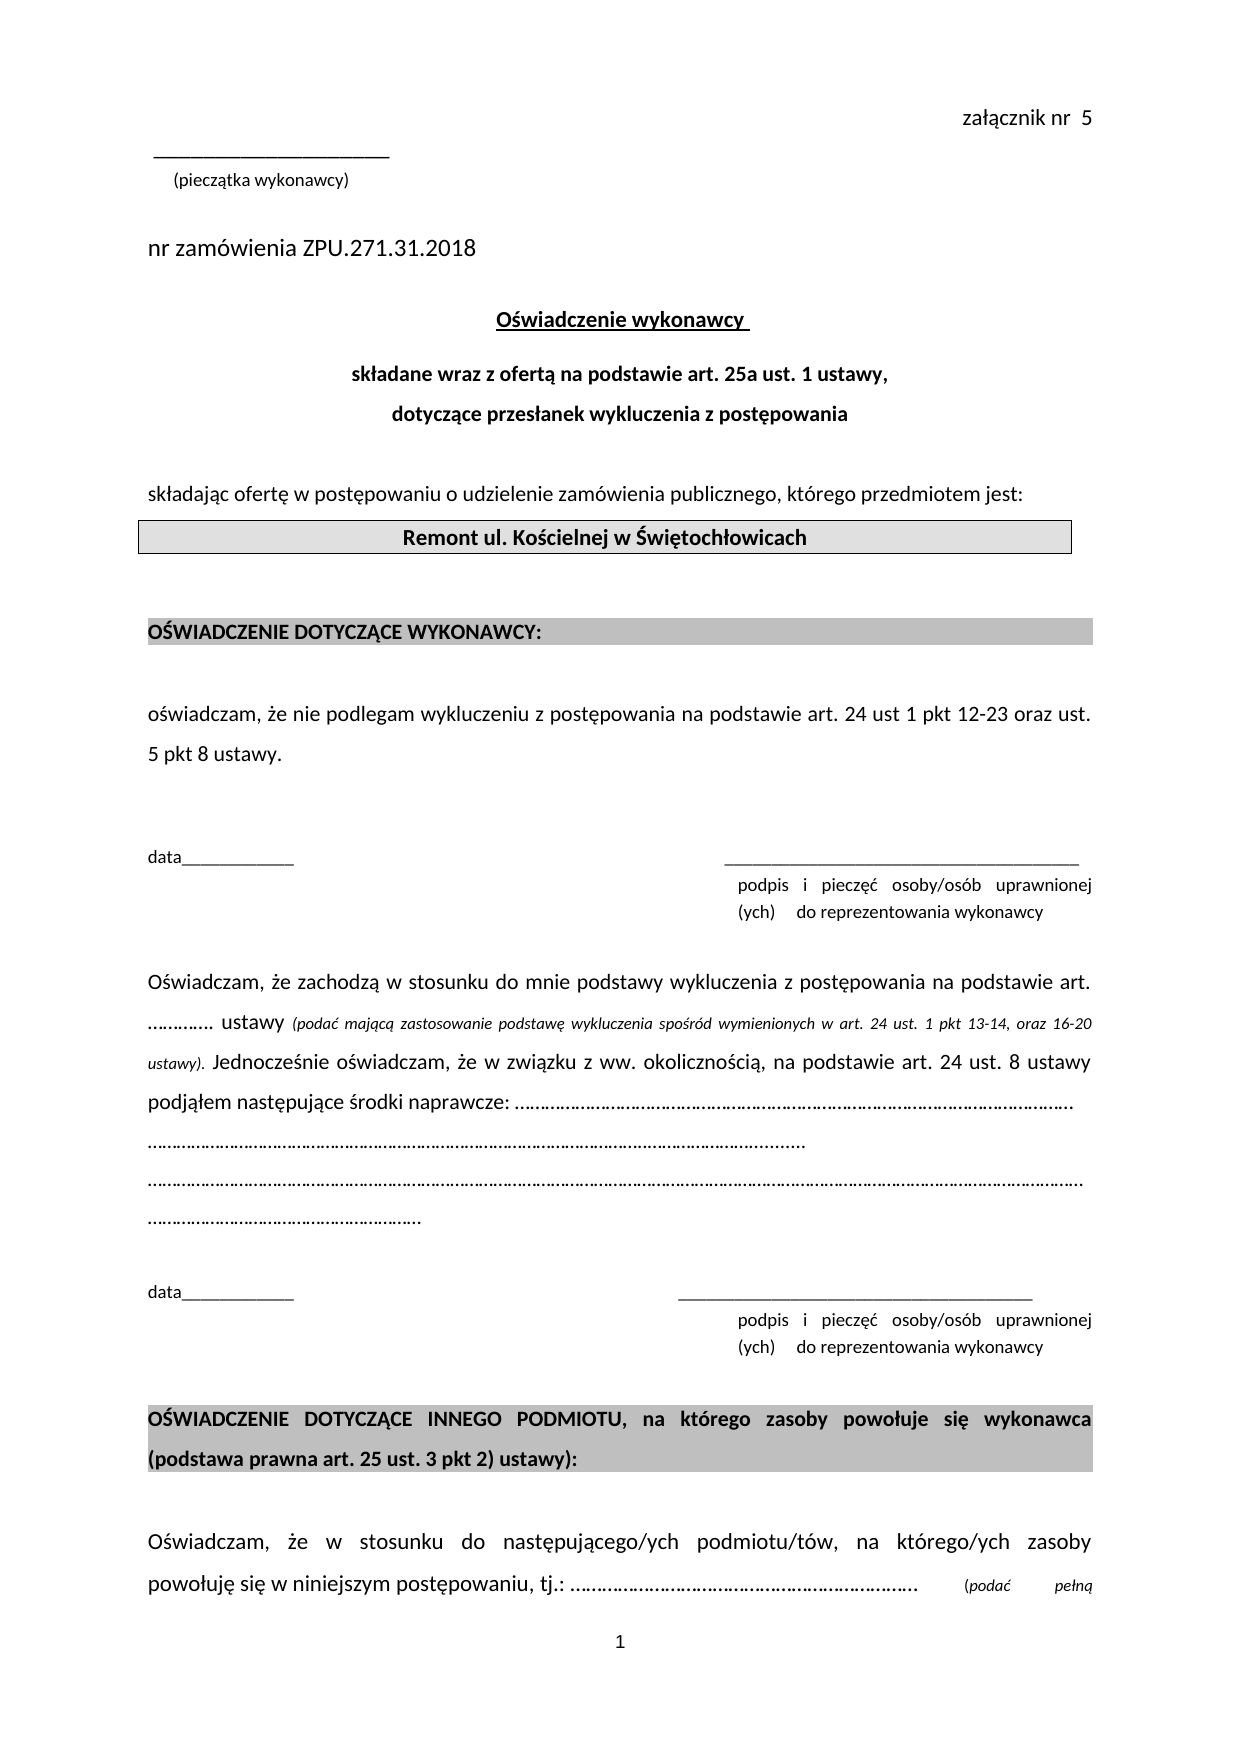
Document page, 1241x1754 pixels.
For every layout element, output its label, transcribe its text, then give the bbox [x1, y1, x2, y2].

text OŚWIADCZENIE DOTYCZĄCE WYKONAWCY: [148, 618, 1093, 645]
text Oświadczenie wykonawcy [148, 305, 1093, 333]
text Oświadczam, że zachodzą w stosunku do mnie podstawy wykluczenia z postępowania na podstawie art. …………. ustawy (podać mającą zastosowanie podstawę wykluczenia spośród wymienionych w art. 24 ust. 1 pkt 13-14, oraz 16-20 ustawy). Jednocześnie oświadczam, że w związku z ww. okolicznością, na podstawie art. 24 ust. 8 ustawy podjąłem następujące środki naprawcze: ………………………………………………………………………………………………… [148, 968, 1093, 1115]
text podpis i pieczęć osoby/osób uprawnionej (ych) do reprezentowania wykonawcy [738, 873, 1093, 924]
text załącznik nr 5 [148, 103, 1093, 131]
text data____________ ______________________________________ [148, 846, 1093, 869]
text składając ofertę w postępowaniu o udzielenie zamówienia publicznego, którego przedmiotem jest: [148, 480, 1093, 506]
text data____________ ______________________________________ [148, 1281, 1093, 1304]
text (pieczątka wykonawcy) [148, 168, 1093, 191]
text składane wraz z ofertą na podstawie art. 25a ust. 1 ustawy, [148, 360, 1093, 386]
text OŚWIADCZENIE DOTYCZĄCE INNEGO PODMIOTU, na którego zasoby powołuje się wykonawca (podstawa prawna art. 25 ust. 3 pkt 2) ustawy): [148, 1405, 1093, 1472]
text …………………………………………………………………………………………..…………………...........……………………………………………………………………………………………………………………………………………………………………………………………………………………………… [148, 1128, 1093, 1230]
text Remont ul. Kościelnej w Świętochłowicach [139, 521, 1071, 553]
text podpis i pieczęć osoby/osób uprawnionej (ych) do reprezentowania wykonawcy [738, 1308, 1093, 1359]
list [148, 1527, 1093, 1597]
text dotyczące przesłanek wykluczenia z postępowania [148, 400, 1093, 426]
text ___________________ [148, 131, 1093, 162]
list oświadczam, że nie podlegam wykluczeniu z postępowania na podstawie art. 24 ust 1 pkt 12-23 oraz ust. 5 pkt 8 ustawy. [148, 700, 1093, 767]
text nr zamówienia ZPU.271.31.2018 [148, 232, 1093, 263]
